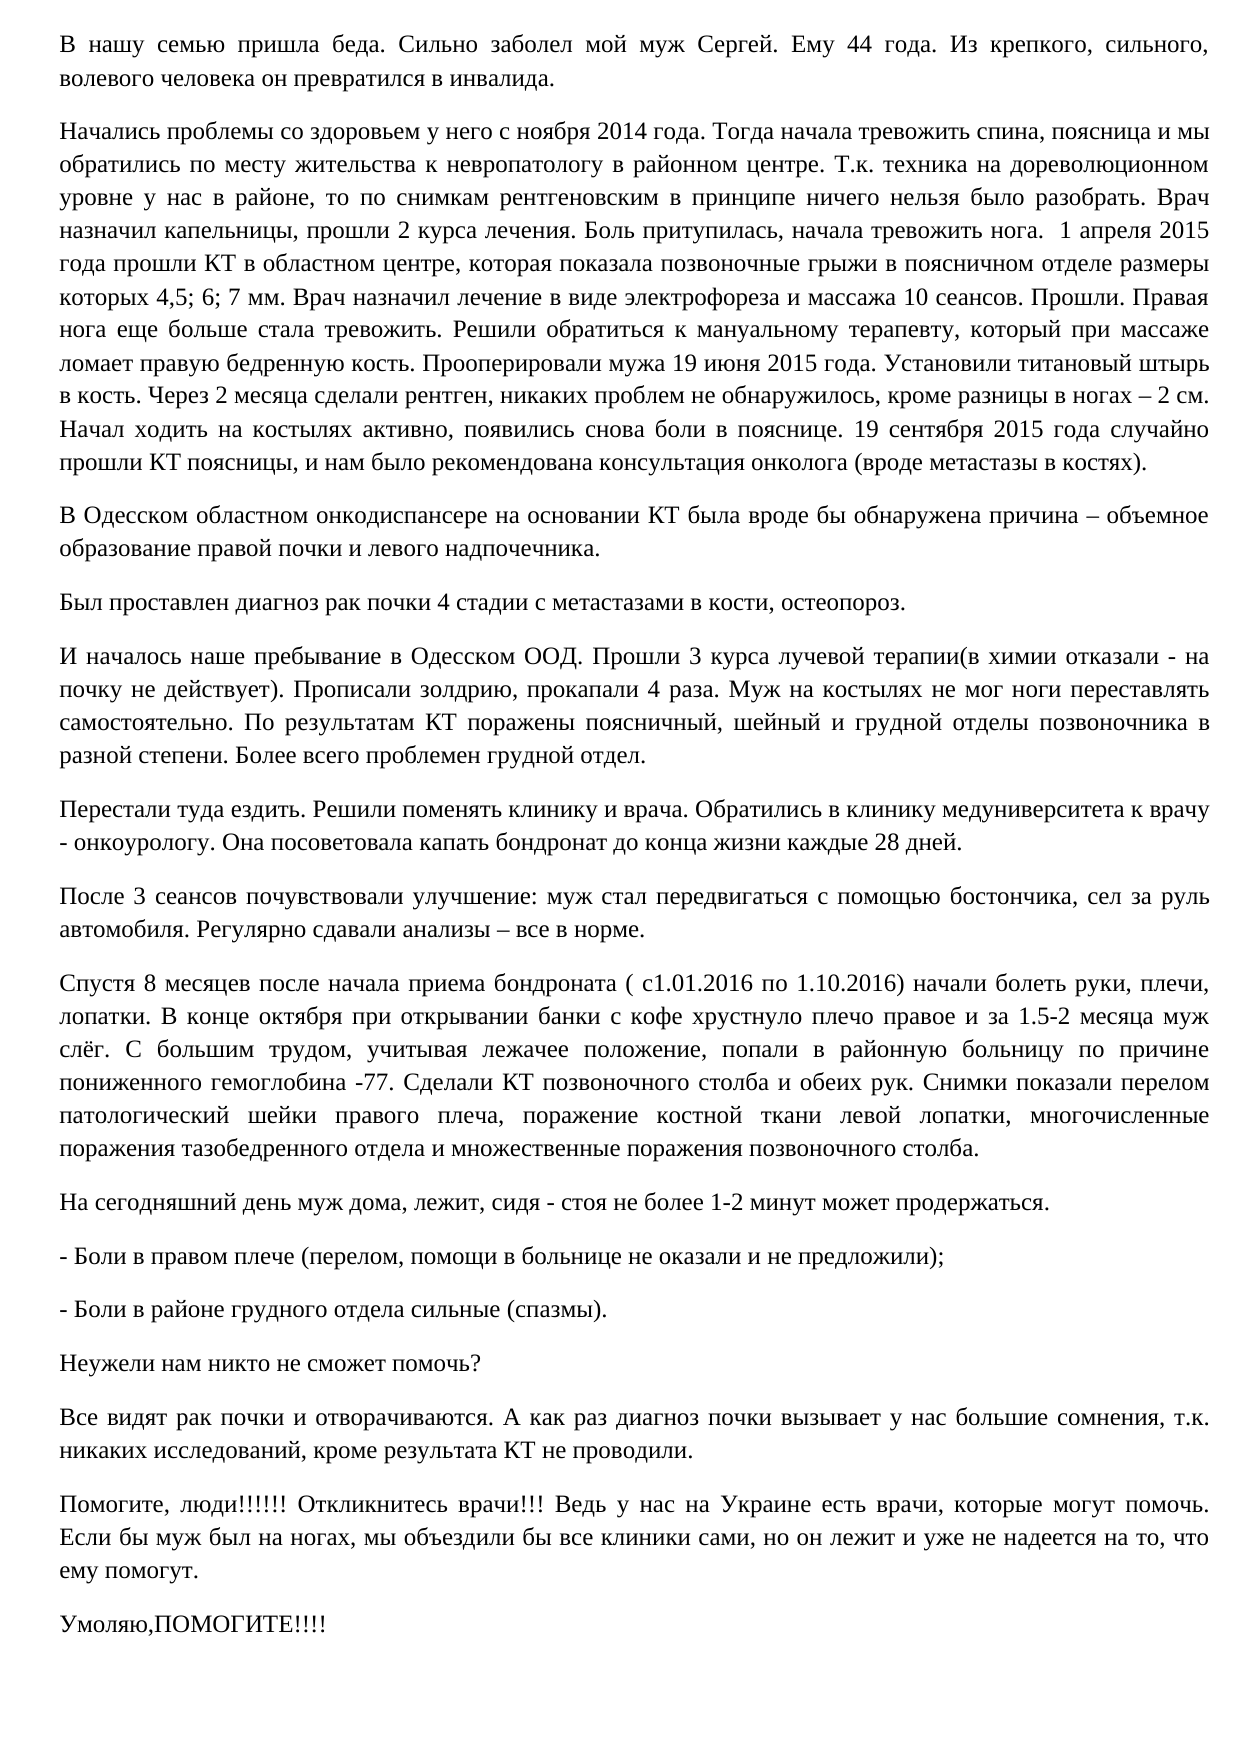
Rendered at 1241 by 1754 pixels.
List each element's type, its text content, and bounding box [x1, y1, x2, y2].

text - Боли в правом плече (перелом, помощи в больнице не оказали и не предложили); [59, 1241, 1211, 1269]
text И началось наше пребывание в Одесском ООД. Прошли 3 курса лучевой терапии(в химии отказали - на почку не действует). Прописали золдрию, прокапали 4 раза. Муж на костылях не мог ноги переставлять самостоятельно. По результатам КТ поражены поясничный, шейный и грудной отделы позвоночника в разной степени. Более всего проблемен грудной отдел. [59, 641, 1211, 769]
text Перестали туда ездить. Решили поменять клинику и врача. Обратились в клинику медуниверситета к врачу - онкоурологу. Она посоветовала капать бондронат до конца жизни каждые 28 дней. [59, 794, 1211, 856]
text На сегодняшний день муж дома, лежит, сидя - стоя не более 1-2 минут может продержаться. [59, 1187, 1211, 1216]
text После 3 сеансов почувствовали улучшение: муж стал передвигаться с помощью бостончика, сел за руль автомобиля. Регулярно сдавали анализы – все в норме. [59, 881, 1211, 943]
text Начались проблемы со здоровьем у него с ноября 2014 года. Тогда начала тревожить спина, поясница и мы обратились по месту жительства к невропатологу в районном центре. Т.к. техника на дореволюционном уровне у нас в районе, то по снимкам рентгеновским в принципе ничего нельзя было разобрать. Врач назначил капельницы, прошли 2 курса лечения. Боль притупилась, начала тревожить нога. 1 апреля 2015 года прошли КТ в областном центре, которая показала позвоночные грыжи в поясничном отделе размеры которых 4,5; 6; 7 мм. Врач назначил лечение в виде электрофореза и массажа 10 сеансов. Прошли. Правая нога еще больше стала тревожить. Решили обратиться к мануальному терапевту, который при массаже ломает правую бедренную кость. Прооперировали мужа 19 июня 2015 года. Установили титановый штырь в кость. Через 2 месяца сделали рентген, никаких проблем не обнаружилось, кроме разницы в ногах – 2 см. Начал ходить на костылях активно, появились снова боли в пояснице. 19 сентября 2015 года случайно прошли КТ поясницы, и нам было рекомендована консультация онколога (вроде метастазы в костях). [59, 116, 1211, 475]
text Неужели нам никто не сможет помочь? [59, 1348, 1211, 1377]
text Был проставлен диагноз рак почки 4 стадии с метастазами в кости, остеопороз. [59, 587, 1211, 616]
text Умоляю,ПОМОГИТЕ!!!! [59, 1609, 1211, 1638]
text Все видят рак почки и отворачиваются. А как раз диагноз почки вызывает у нас большие сомнения, т.к. никаких исследований, кроме результата КТ не проводили. [59, 1402, 1211, 1464]
text - Боли в районе грудного отдела сильные (спазмы). [59, 1294, 1211, 1323]
text В нашу семью пришла беда. Сильно заболел мой муж Сергей. Ему 44 года. Из крепкого, сильного, волевого человека он превратился в инвалида. [59, 29, 1211, 91]
text Помогите, люди!!!!!! Откликнитесь врачи!!! Ведь у нас на Украине есть врачи, которые могут помочь. Если бы муж был на ногах, мы объездили бы все клиники сами, но он лежит и уже не надеется на то, что ему помогут. [59, 1489, 1211, 1584]
text Спустя 8 месяцев после начала приема бондроната ( с1.01.2016 по 1.10.2016) начали болеть руки, плечи, лопатки. В конце октября при открывании банки с кофе хрустнуло плечо правое и за 1.5-2 месяца муж слёг. С большим трудом, учитывая лежачее положение, попали в районную больницу по причине пониженного гемоглобина -77. Сделали КТ позвоночного столба и обеих рук. Снимки показали перелом патологический шейки правого плеча, поражение костной ткани левой лопатки, многочисленные поражения тазобедренного отдела и множественные поражения позвоночного столба. [59, 968, 1211, 1162]
text В Одесском областном онкодиспансере на основании КТ была вроде бы обнаружена причина – объемное образование правой почки и левого надпочечника. [59, 501, 1211, 562]
